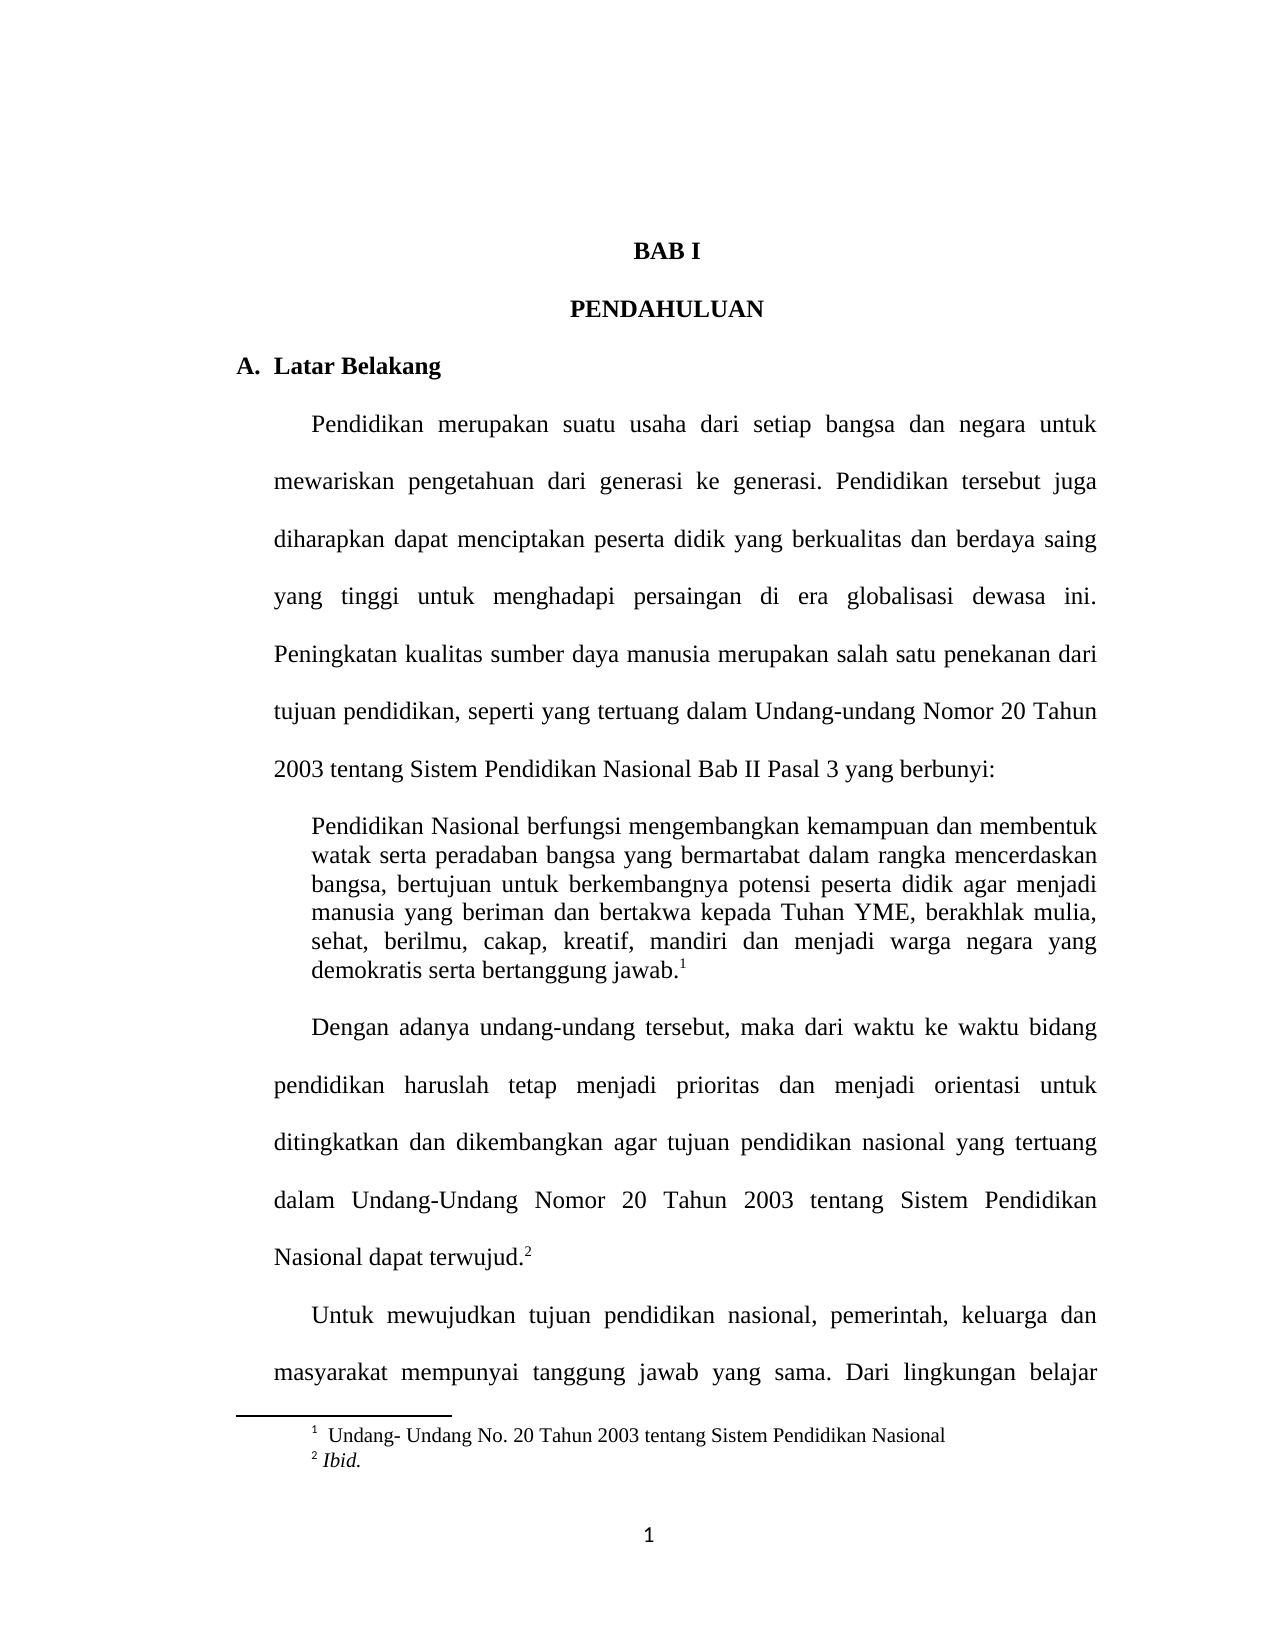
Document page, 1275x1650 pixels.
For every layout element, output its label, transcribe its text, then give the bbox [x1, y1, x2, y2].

text Pendidikan Nasional berfungsi mengembangkan kemampuan dan membentuk watak serta peradaban bangsa yang bermartabat dalam rangka mencerdaskan bangsa, bertujuan untuk berkembangnya potensi peserta didik agar menjadi manusia yang beriman dan bertakwa kepada Tuhan YME, berakhlak mulia, sehat, berilmu, cakap, kreatif, mandiri dan menjadi warga negara yang demokratis serta bertanggung jawab. [311, 811, 1098, 984]
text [274, 1300, 1098, 1386]
text Dengan adanya undang-undang tersebut, maka dari waktu ke waktu bidang pendidikan haruslah tetap menjadi prioritas dan menjadi orientasi untuk ditingkatkan dan dikembangkan agar tujuan pendidikan nasional yang tertuang dalam Undang-Undang Nomor 20 Tahun 2003 tentang Sistem Pendidikan Nasional dapat terwujud. [274, 1012, 1098, 1271]
text BAB I [236, 236, 1098, 265]
list Latar Belakang [236, 351, 1098, 380]
text Pendidikan merupakan suatu usaha dari setiap bangsa dan negara untuk mewariskan pengetahuan dari generasi ke generasi. Pendidikan tersebut juga diharapkan dapat menciptakan peserta didik yang berkualitas dan berdaya saing yang tinggi untuk menghadapi persaingan di era globalisasi dewasa ini. Peningkatan kualitas sumber daya manusia merupakan salah satu penekanan dari tujuan pendidikan, seperti yang tertuang dalam Undang-undang Nomor 20 Tahun 2003 tentang Sistem Pendidikan Nasional Bab II Pasal 3 yang berbunyi: [274, 409, 1098, 782]
text PENDAHULUAN [236, 294, 1098, 322]
